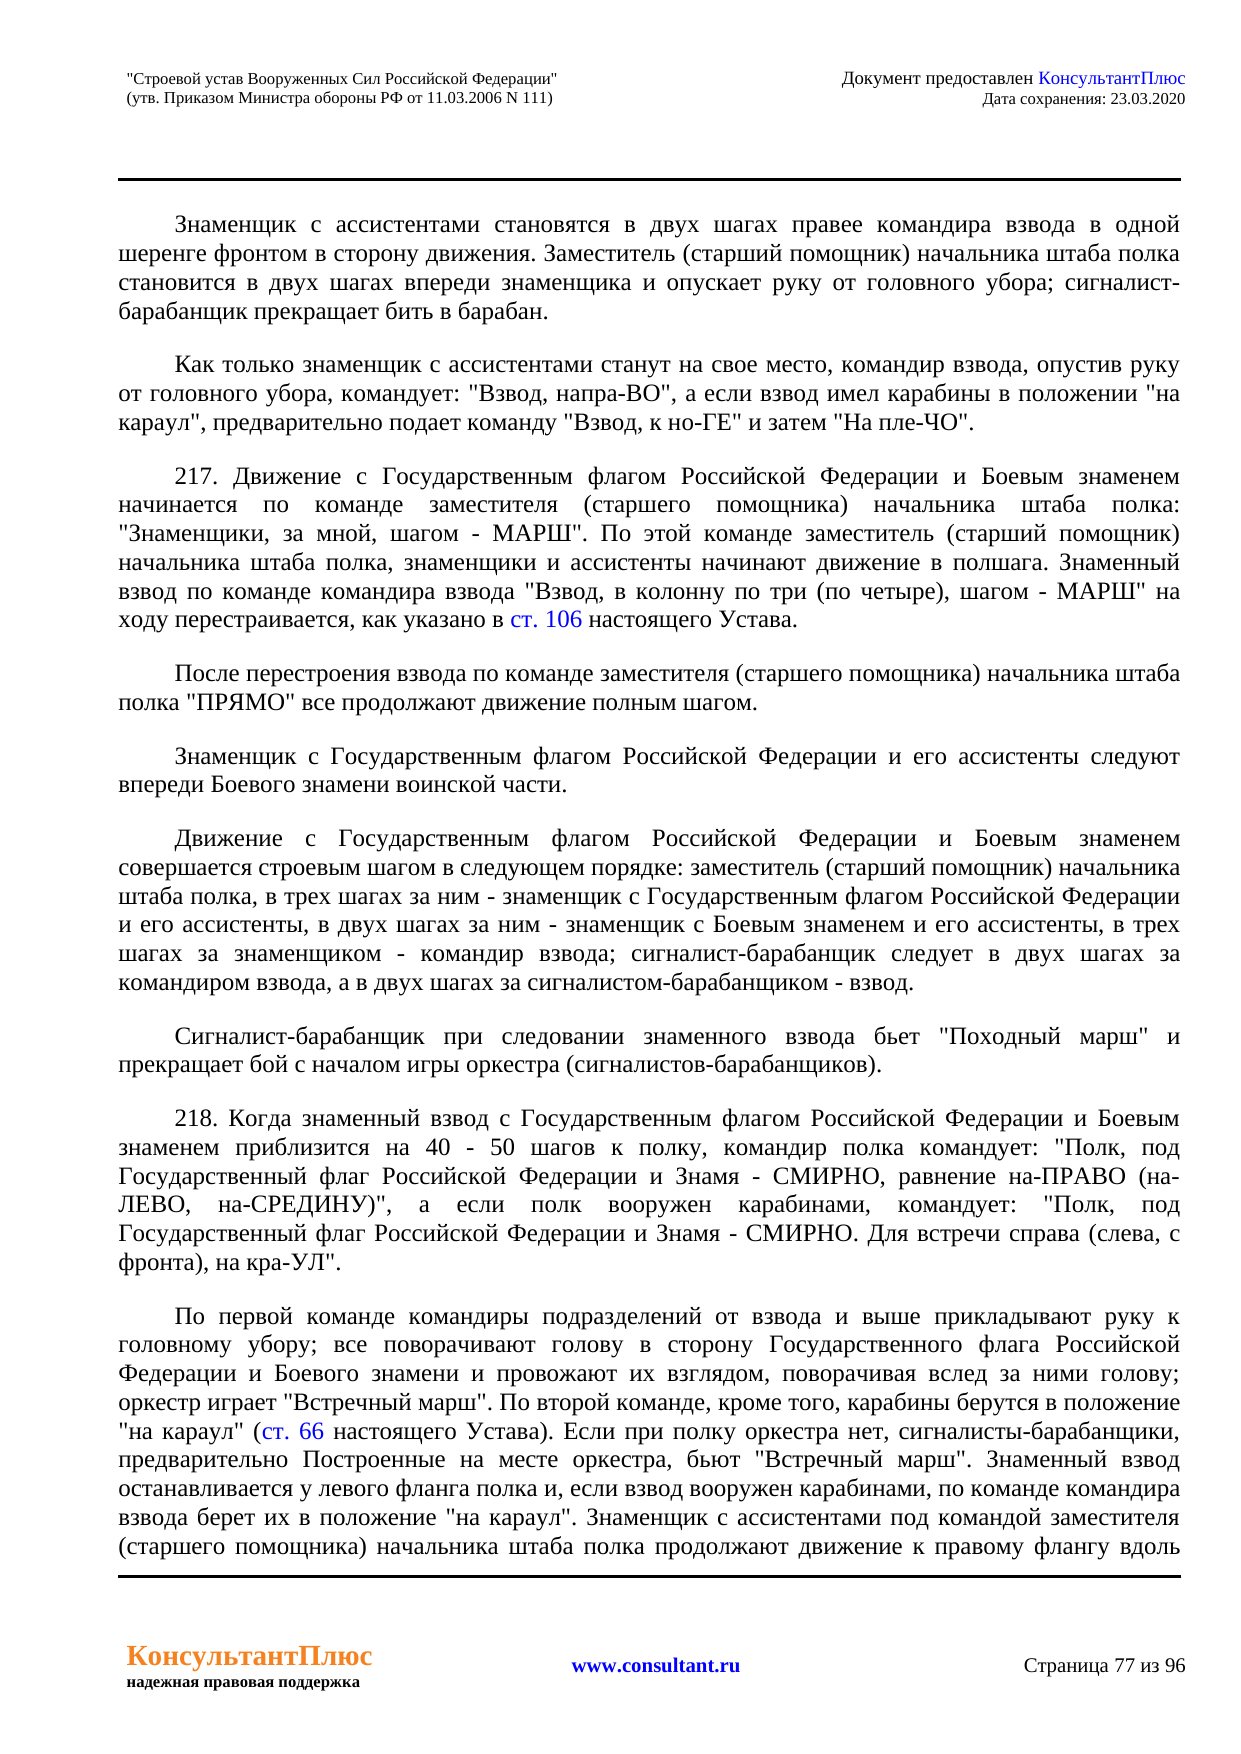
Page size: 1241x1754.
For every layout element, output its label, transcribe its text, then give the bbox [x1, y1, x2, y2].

text Как только знаменщик с ассистентами станут на свое место, командир взвода, опустив руку от головного убора, командует: "Взвод, напра-ВО", а если взвод имел карабины в положении "на караул", предварительно подает команду "Взвод, к но-ГЕ" и затем "На пле-ЧО". [118, 349, 1181, 436]
text 217. Движение с Государственным флагом Российской Федерации и Боевым знаменем начинается по команде заместителя (старшего помощника) начальника штаба полка: "Знаменщики, за мной, шагом - МАРШ". По этой команде заместитель (старший помощник) начальника штаба полка, знаменщики и ассистенты начинают движение в полшага. Знаменный взвод по команде командира взвода "Взвод, в колонну по три (по четыре), шагом - МАРШ" на ходу перестраивается, как указано в ст. 106 настоящего Устава. [118, 461, 1181, 633]
text Знаменщик с ассистентами становятся в двух шагах правее командира взвода в одной шеренге фронтом в сторону движения. Заместитель (старший помощник) начальника штаба полка становится в двух шагах впереди знаменщика и опускает руку от головного убора; сигналист-барабанщик прекращает бить в барабан. [118, 209, 1181, 324]
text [118, 1301, 1181, 1559]
text Знаменщик с Государственным флагом Российской Федерации и его ассистенты следуют впереди Боевого знамени воинской части. [118, 741, 1181, 798]
text Сигналист-барабанщик при следовании знаменного взвода бьет "Походный марш" и прекращает бой с началом игры оркестра (сигналистов-барабанщиков). [118, 1021, 1181, 1078]
text 218. Когда знаменный взвод с Государственным флагом Российской Федерации и Боевым знаменем приблизится на 40 - 50 шагов к полку, командир полка командует: "Полк, под Государственный флаг Российской Федерации и Знамя - СМИРНО, равнение на-ПРАВО (на-ЛЕВО, на-СРЕДИНУ)", а если полк вооружен карабинами, командует: "Полк, под Государственный флаг Российской Федерации и Знамя - СМИРНО. Для встречи справа (слева, с фронта), на кра-УЛ". [118, 1103, 1181, 1276]
text Движение с Государственным флагом Российской Федерации и Боевым знаменем совершается строевым шагом в следующем порядке: заместитель (старший помощник) начальника штаба полка, в трех шагах за ним - знаменщик с Государственным флагом Российской Федерации и его ассистенты, в двух шагах за ним - знаменщик с Боевым знаменем и его ассистенты, в трех шагах за знаменщиком - командир взвода; сигналист-барабанщик следует в двух шагах за командиром взвода, а в двух шагах за сигналистом-барабанщиком - взвод. [118, 823, 1181, 996]
text После перестроения взвода по команде заместителя (старшего помощника) начальника штаба полка "ПРЯМО" все продолжают движение полным шагом. [118, 658, 1181, 716]
